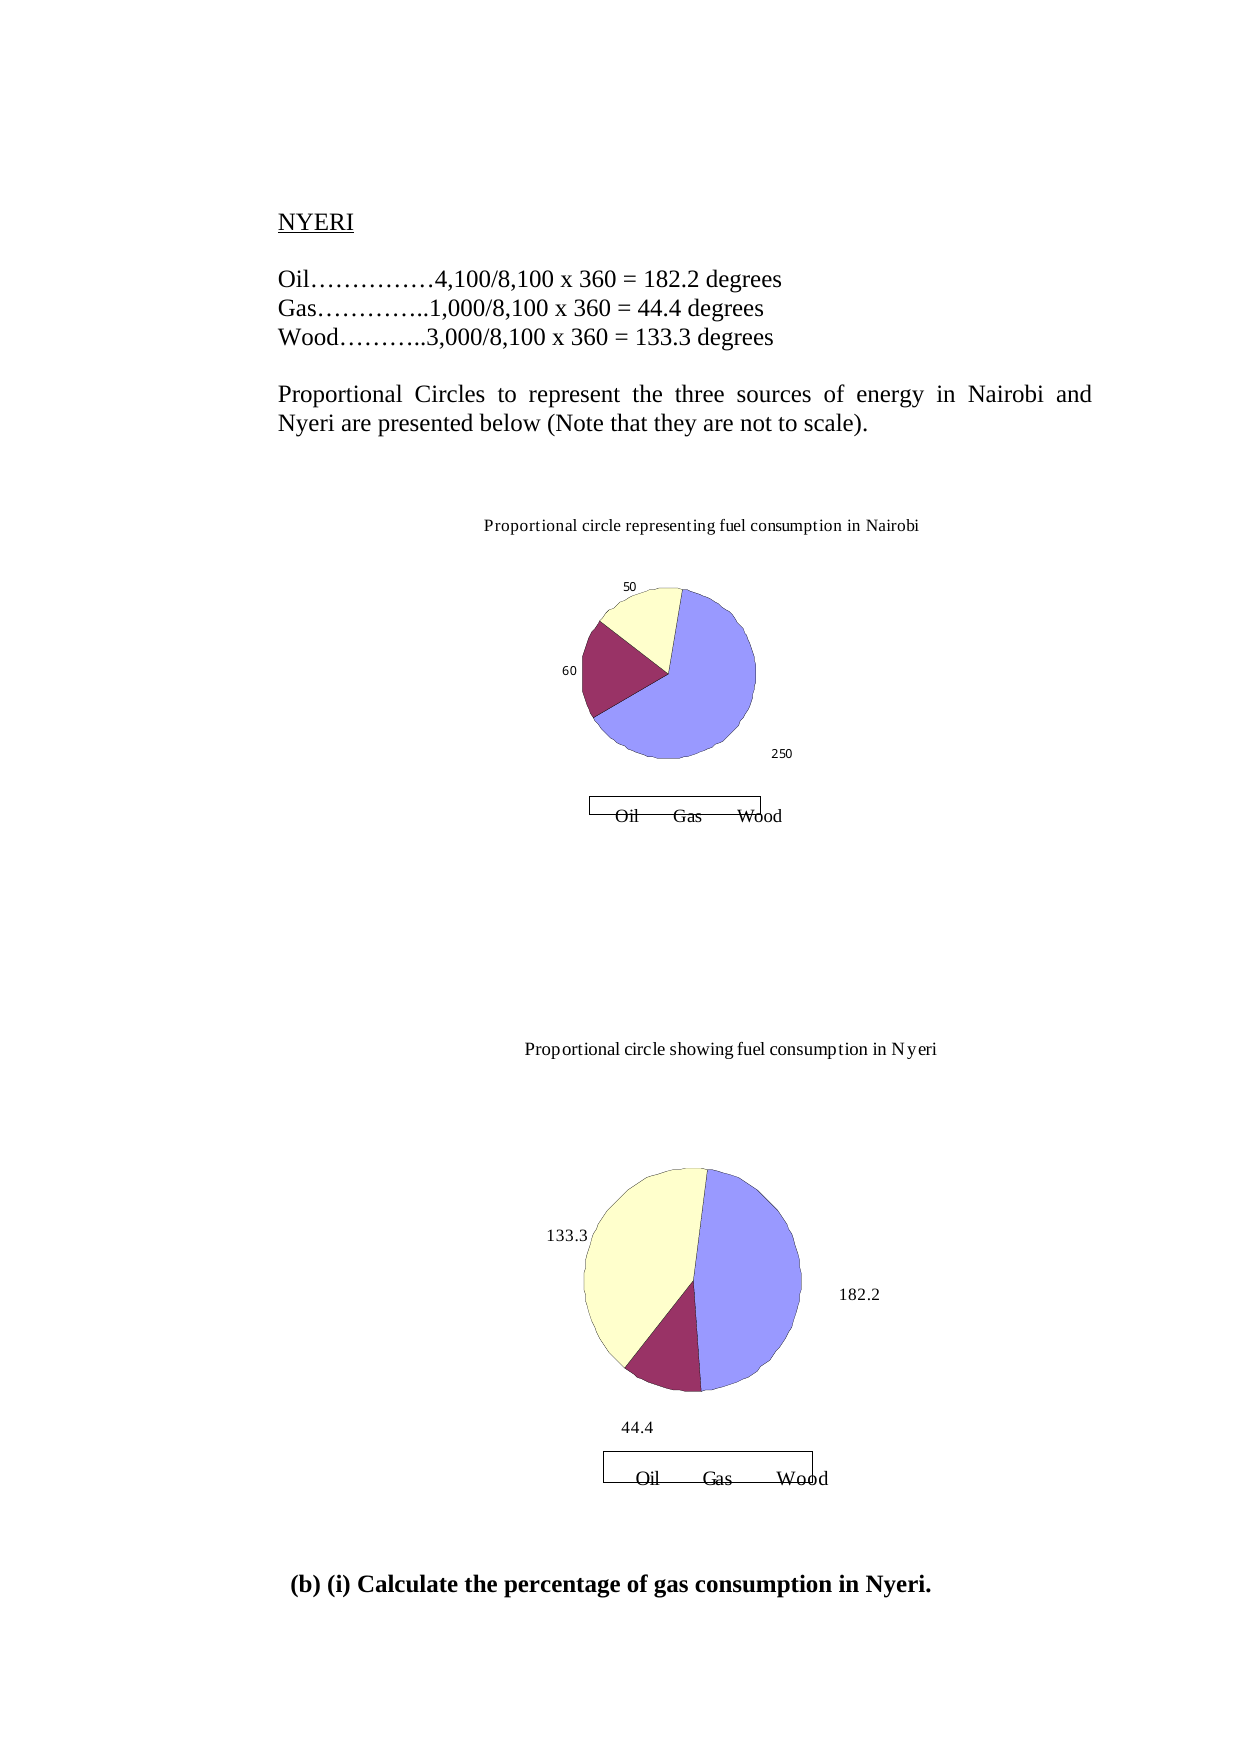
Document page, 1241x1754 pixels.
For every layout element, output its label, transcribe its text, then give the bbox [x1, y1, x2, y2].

text Proportional Circles to represent the three sources of energy in Nairobi and Nyeri are presented below (Note that they are not to scale). [278, 379, 1092, 437]
text Wood………..3,000/8,100 x 360 = 133.3 degrees [278, 322, 1092, 351]
text NYERI [278, 207, 1092, 236]
text (b) (i) Calculate the percentage of gas consumption in Nyeri. [278, 1569, 1092, 1598]
text Gas…………..1,000/8,100 x 360 = 44.4 degrees [278, 293, 1092, 322]
text Oil……………4,100/8,100 x 360 = 182.2 degrees [278, 264, 1092, 293]
